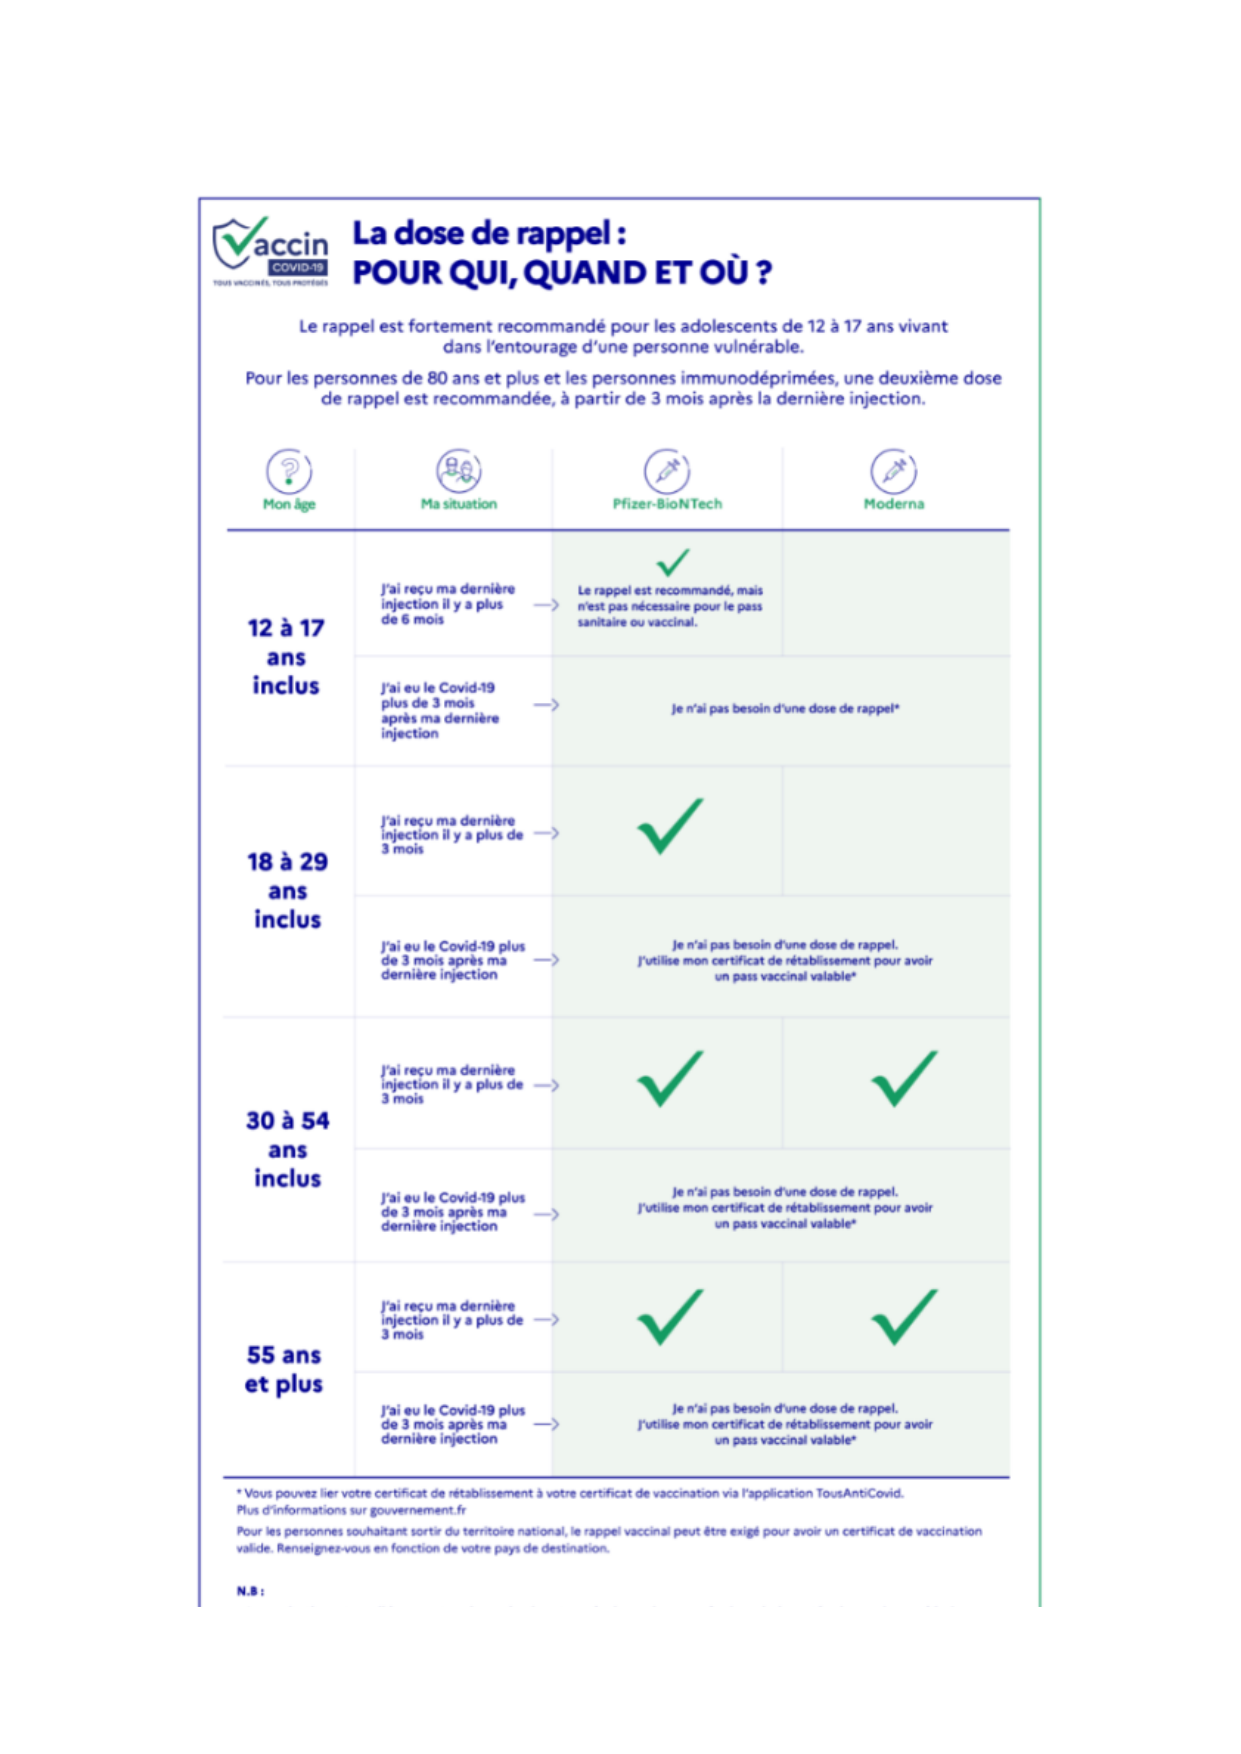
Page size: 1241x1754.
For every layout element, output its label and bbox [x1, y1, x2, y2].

picture [179, 178, 1061, 1607]
